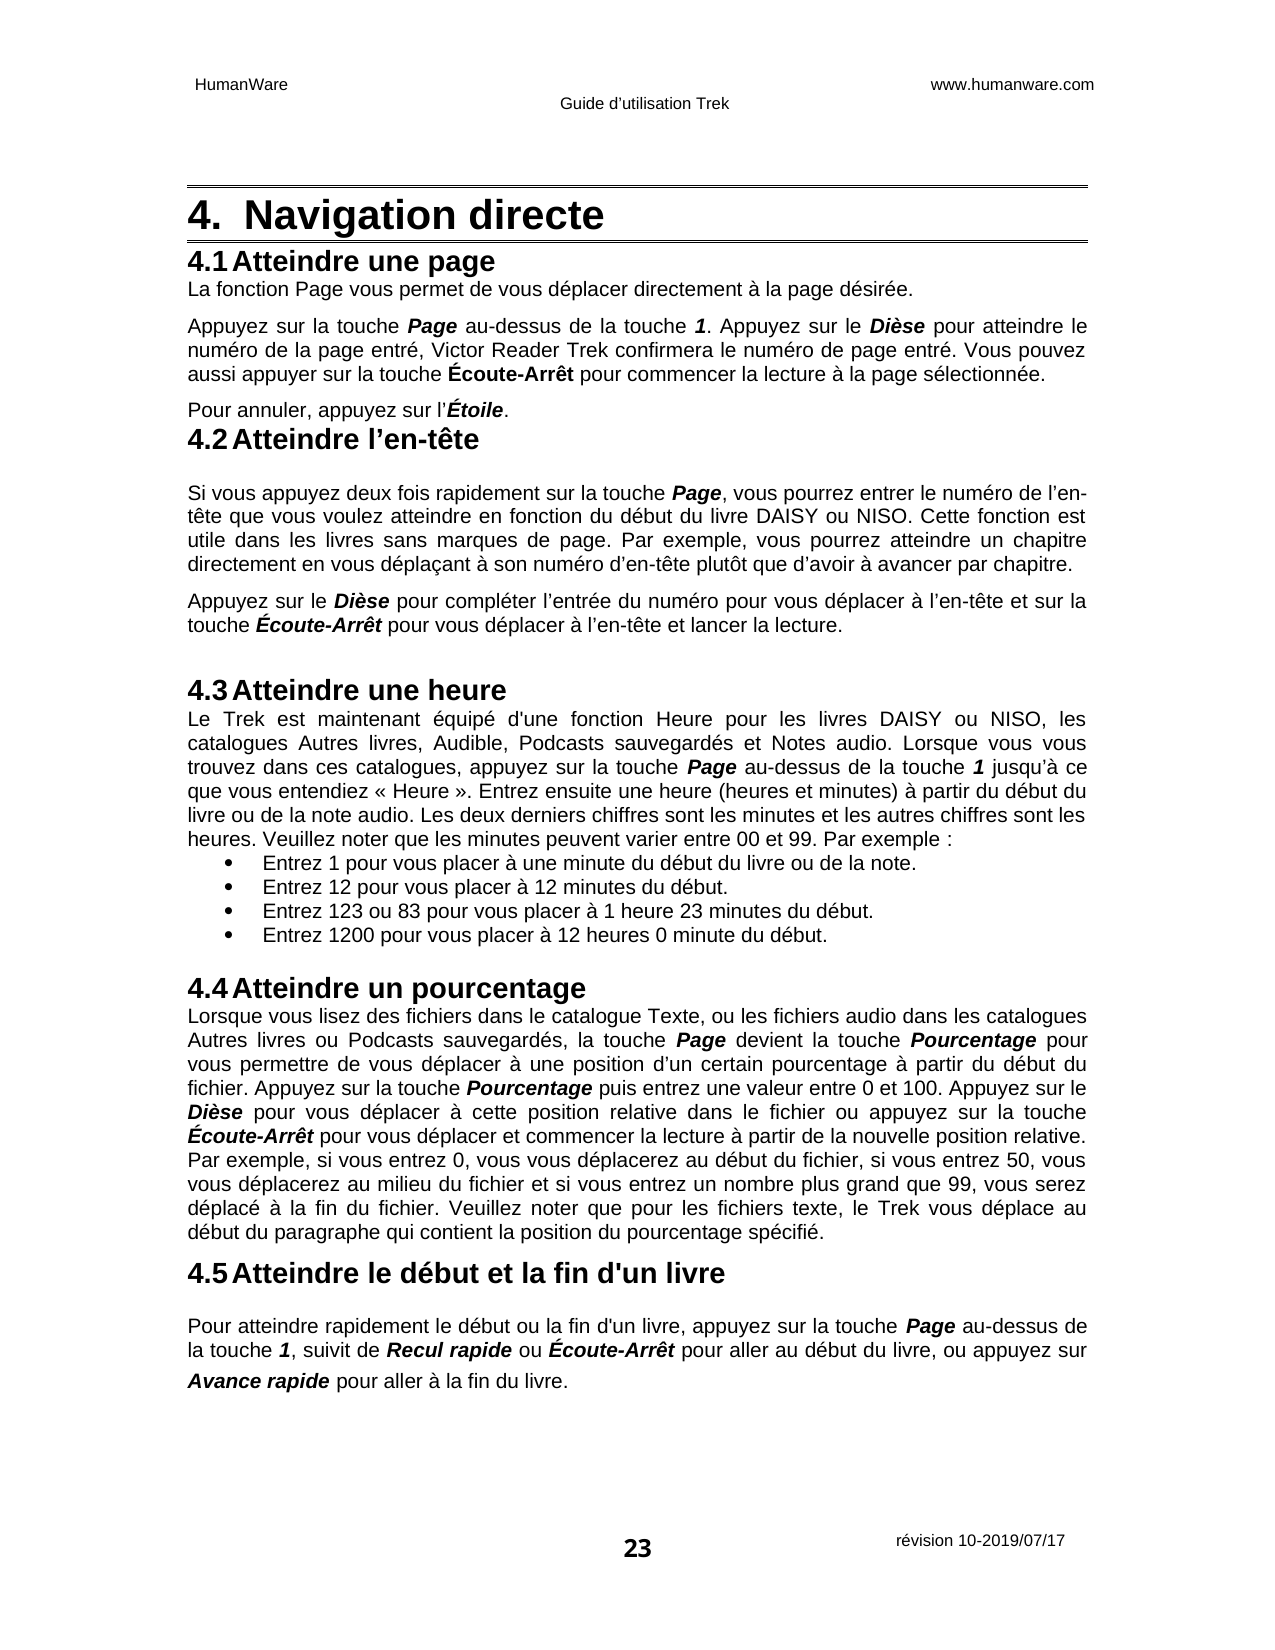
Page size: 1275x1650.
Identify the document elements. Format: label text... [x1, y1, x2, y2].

subtitle Atteindre une page [187, 243, 1088, 277]
text La fonction Page vous permet de vous déplacer directement à la page désirée. [187, 277, 1088, 301]
subtitle Navigation directe [187, 188, 1088, 240]
text Lorsque vous lisez des fichiers dans le catalogue Texte, ou les fichiers audio dans les catalogues Autres livres ou Podcasts sauvegardés, la touche Page devient la touche Pourcentage pour vous permettre de vous déplacer à une position d’un certain pourcentage à partir du début du fichier. Appuyez sur la touche Pourcentage puis entrez une valeur entre 0 et 100. Appuyez sur le Dièse pour vous déplacer à cette position relative dans le fichier ou appuyez sur la touche Écoute-Arrêt pour vous déplacer et commencer la lecture à partir de la nouvelle position relative. Par exemple, si vous entrez 0, vous vous déplacerez au début du fichier, si vous entrez 50, vous vous déplacerez au milieu du fichier et si vous entrez un nombre plus grand que 99, vous serez déplacé à la fin du fichier. Veuillez noter que pour les fichiers texte, le Trek vous déplace au début du paragraphe qui contient la position du pourcentage spécifié. [187, 1004, 1088, 1244]
subtitle Atteindre le début et la fin d'un livre [187, 1256, 1088, 1290]
text Appuyez sur le Dièse pour compléter l’entrée du numéro pour vous déplacer à l’en-tête et sur la touche Écoute-Arrêt pour vous déplacer à l’en-tête et lancer la lecture. [187, 589, 1088, 637]
text Le Trek est maintenant équipé d'une fonction Heure pour les livres DAISY ou NISO, les catalogues Autres livres, Audible, Podcasts sauvegardés et Notes audio. Lorsque vous vous trouvez dans ces catalogues, appuyez sur la touche Page au-dessus de la touche 1 jusqu’à ce que vous entendiez « Heure ». Entrez ensuite une heure (heures et minutes) à partir du début du livre ou de la note audio. Les deux derniers chiffres sont les minutes et les autres chiffres sont les heures. Veuillez noter que les minutes peuvent varier entre 00 et 99. Par exemple : [187, 707, 1088, 850]
list Entrez 1200 pour vous placer à 12 heures 0 minute du début. [225, 923, 1088, 947]
text Pour annuler, appuyez sur l’Étoile. [187, 398, 1088, 422]
list Entrez 1 pour vous placer à une minute du début du livre ou de la note. [225, 850, 1088, 874]
subtitle Atteindre une heure [187, 673, 1088, 707]
text Appuyez sur la touche Page au-dessus de la touche 1. Appuyez sur le Dièse pour atteindre le numéro de la page entré, Victor Reader Trek confirmera le numéro de page entré. Vous pouvez aussi appuyer sur la touche Écoute-Arrêt pour commencer la lecture à la page sélectionnée. [187, 313, 1088, 385]
text Pour atteindre rapidement le début ou la fin d'un livre, appuyez sur la touche Page au-dessus de la touche 1, suivit de Recul rapide ou Écoute-Arrêt pour aller au début du livre, ou appuyez sur Avance rapide pour aller à la fin du livre. [187, 1314, 1088, 1396]
list Entrez 123 ou 83 pour vous placer à 1 heure 23 minutes du début. [225, 898, 1088, 923]
subtitle Atteindre l’en-tête [187, 422, 1088, 455]
list Entrez 12 pour vous placer à 12 minutes du début. [225, 874, 1088, 898]
text Si vous appuyez deux fois rapidement sur la touche Page, vous pourrez entrer le numéro de l’en-tête que vous voulez atteindre en fonction du début du livre DAISY ou NISO. Cette fonction est utile dans les livres sans marques de page. Par exemple, vous pourrez atteindre un chapitre directement en vous déplaçant à son numéro d’en-tête plutôt que d’avoir à avancer par chapitre. [187, 480, 1088, 576]
subtitle Atteindre un pourcentage [187, 971, 1088, 1004]
